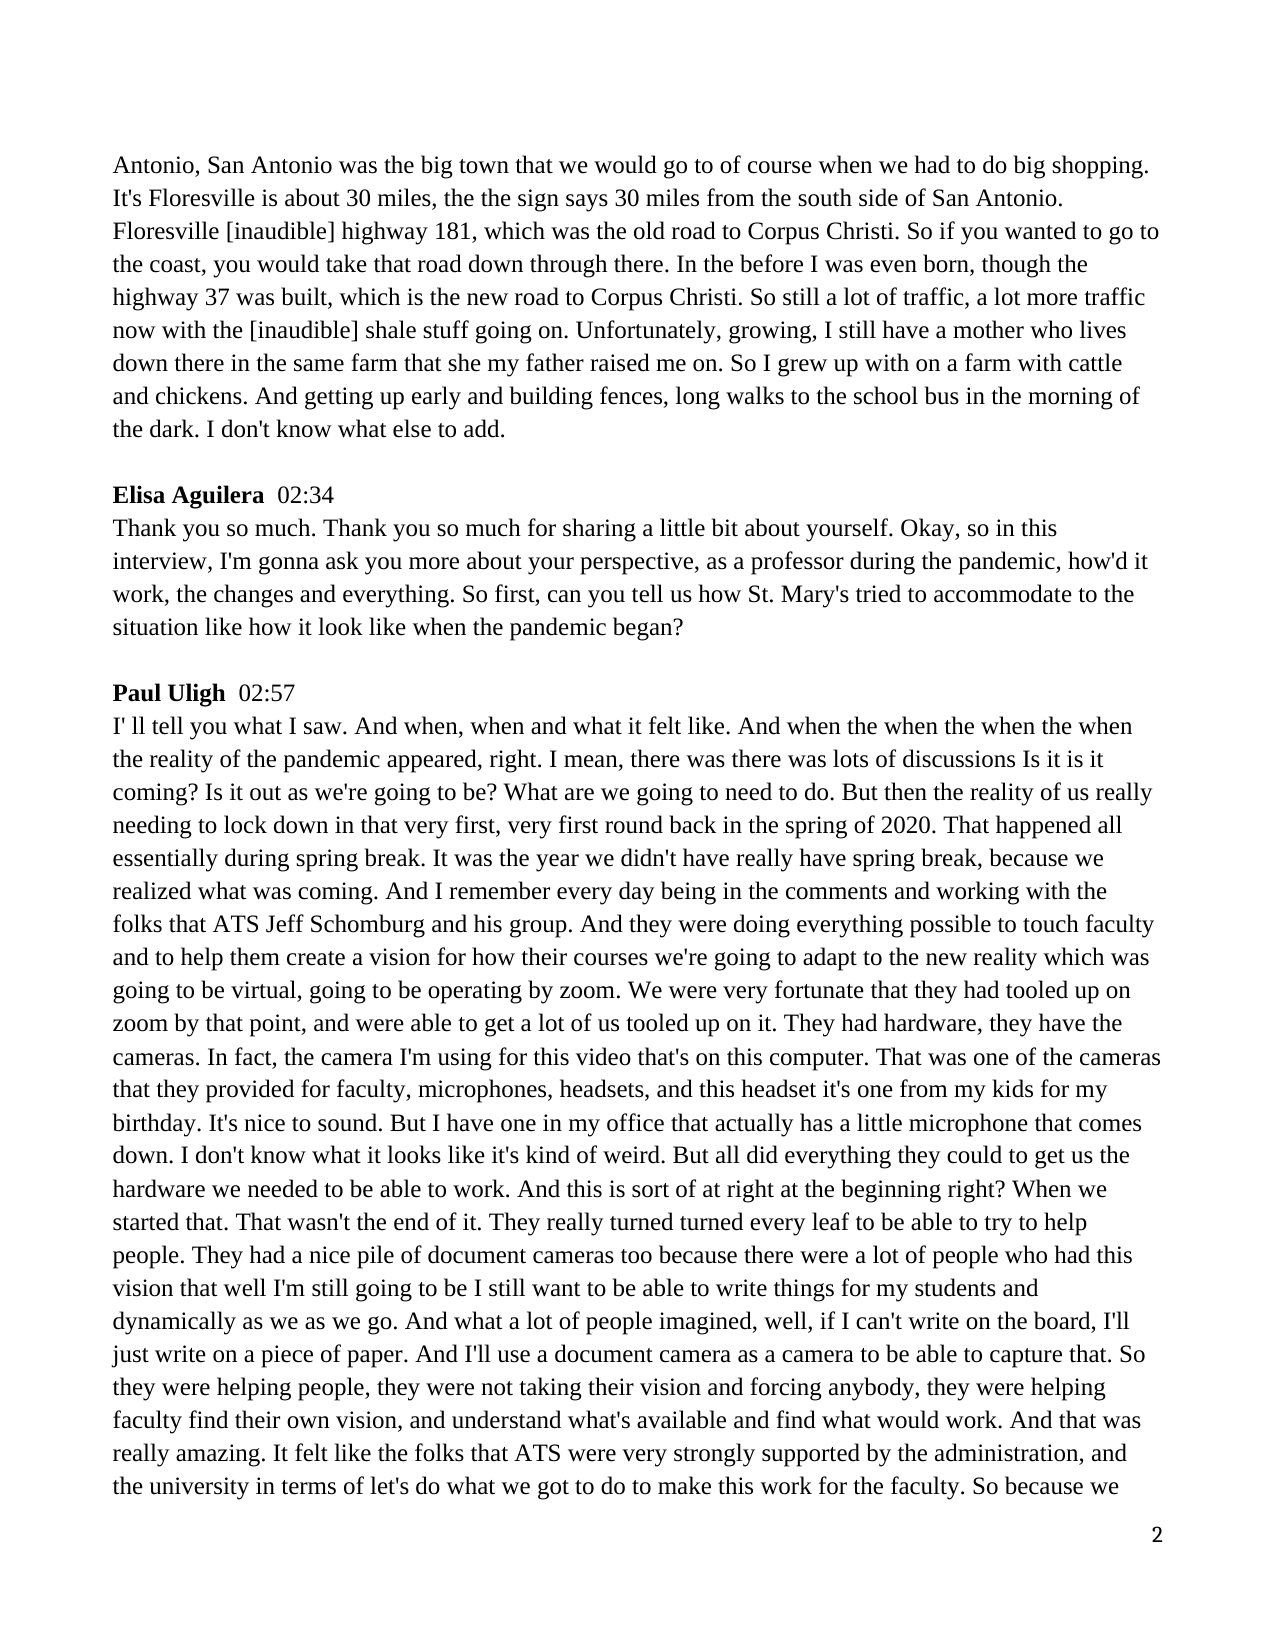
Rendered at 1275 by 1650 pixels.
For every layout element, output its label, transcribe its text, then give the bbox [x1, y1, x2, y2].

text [112, 150, 1162, 443]
text Elisa Aguilera 02:34 [112, 480, 1162, 509]
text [112, 711, 1162, 1499]
text Thank you so much. Thank you so much for sharing a little bit about yourself. Okay, so in this interview, I'm gonna ask you more about your perspective, as a professor during the pandemic, how'd it work, the changes and everything. So first, can you tell us how St. Mary's tried to accommodate to the situation like how it look like when the pandemic began? [112, 513, 1162, 641]
text Paul Uligh 02:57 [112, 678, 1162, 707]
